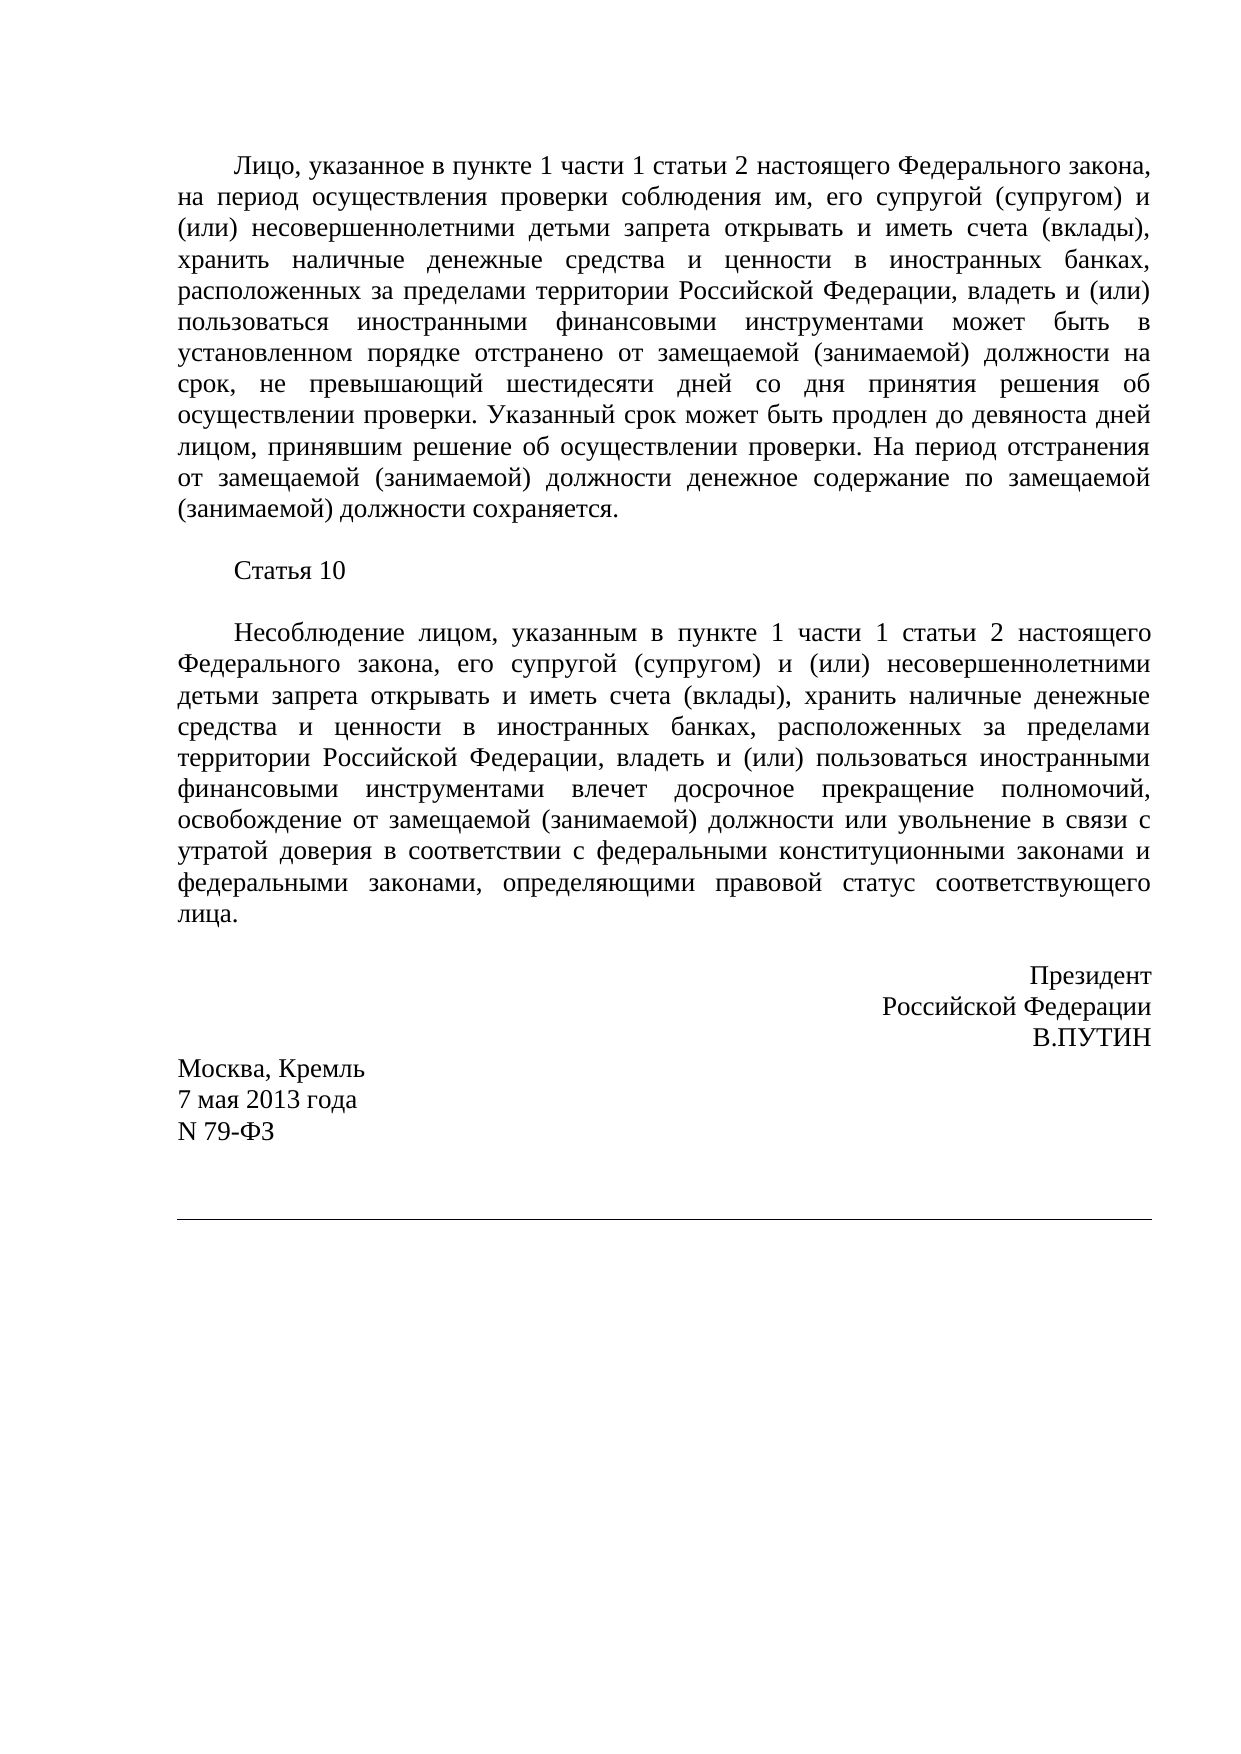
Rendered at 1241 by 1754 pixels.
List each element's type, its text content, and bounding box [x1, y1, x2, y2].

text Президент [177, 959, 1152, 990]
text Лицо, указанное в пункте 1 части 1 статьи 2 настоящего Федерального закона, на период осуществления проверки соблюдения им, его супругой (супругом) и (или) несовершеннолетними детьми запрета открывать и иметь счета (вклады), хранить наличные денежные средства и ценности в иностранных банках, расположенных за пределами территории Российской Федерации, владеть и (или) пользоваться иностранными финансовыми инструментами может быть в установленном порядке отстранено от замещаемой (занимаемой) должности на срок, не превышающий шестидесяти дней со дня принятия решения об осуществлении проверки. Указанный срок может быть продлен до девяноста дней лицом, принявшим решение об осуществлении проверки. На период отстранения от замещаемой (занимаемой) должности денежное содержание по замещаемой (занимаемой) должности сохраняется. [177, 149, 1152, 523]
text N 79-ФЗ [177, 1115, 1152, 1146]
text Москва, Кремль [177, 1052, 1152, 1084]
text 7 мая 2013 года [177, 1084, 1152, 1115]
text Российской Федерации [177, 990, 1152, 1021]
text Несоблюдение лицом, указанным в пункте 1 части 1 статьи 2 настоящего Федерального закона, его супругой (супругом) и (или) несовершеннолетними детьми запрета открывать и иметь счета (вклады), хранить наличные денежные средства и ценности в иностранных банках, расположенных за пределами территории Российской Федерации, владеть и (или) пользоваться иностранными финансовыми инструментами влечет досрочное прекращение полномочий, освобождение от замещаемой (занимаемой) должности или увольнение в связи с утратой доверия в соответствии с федеральными конституционными законами и федеральными законами, определяющими правовой статус соответствующего лица. [177, 616, 1152, 928]
text Статья 10 [177, 554, 1152, 585]
text В.ПУТИН [177, 1021, 1152, 1052]
